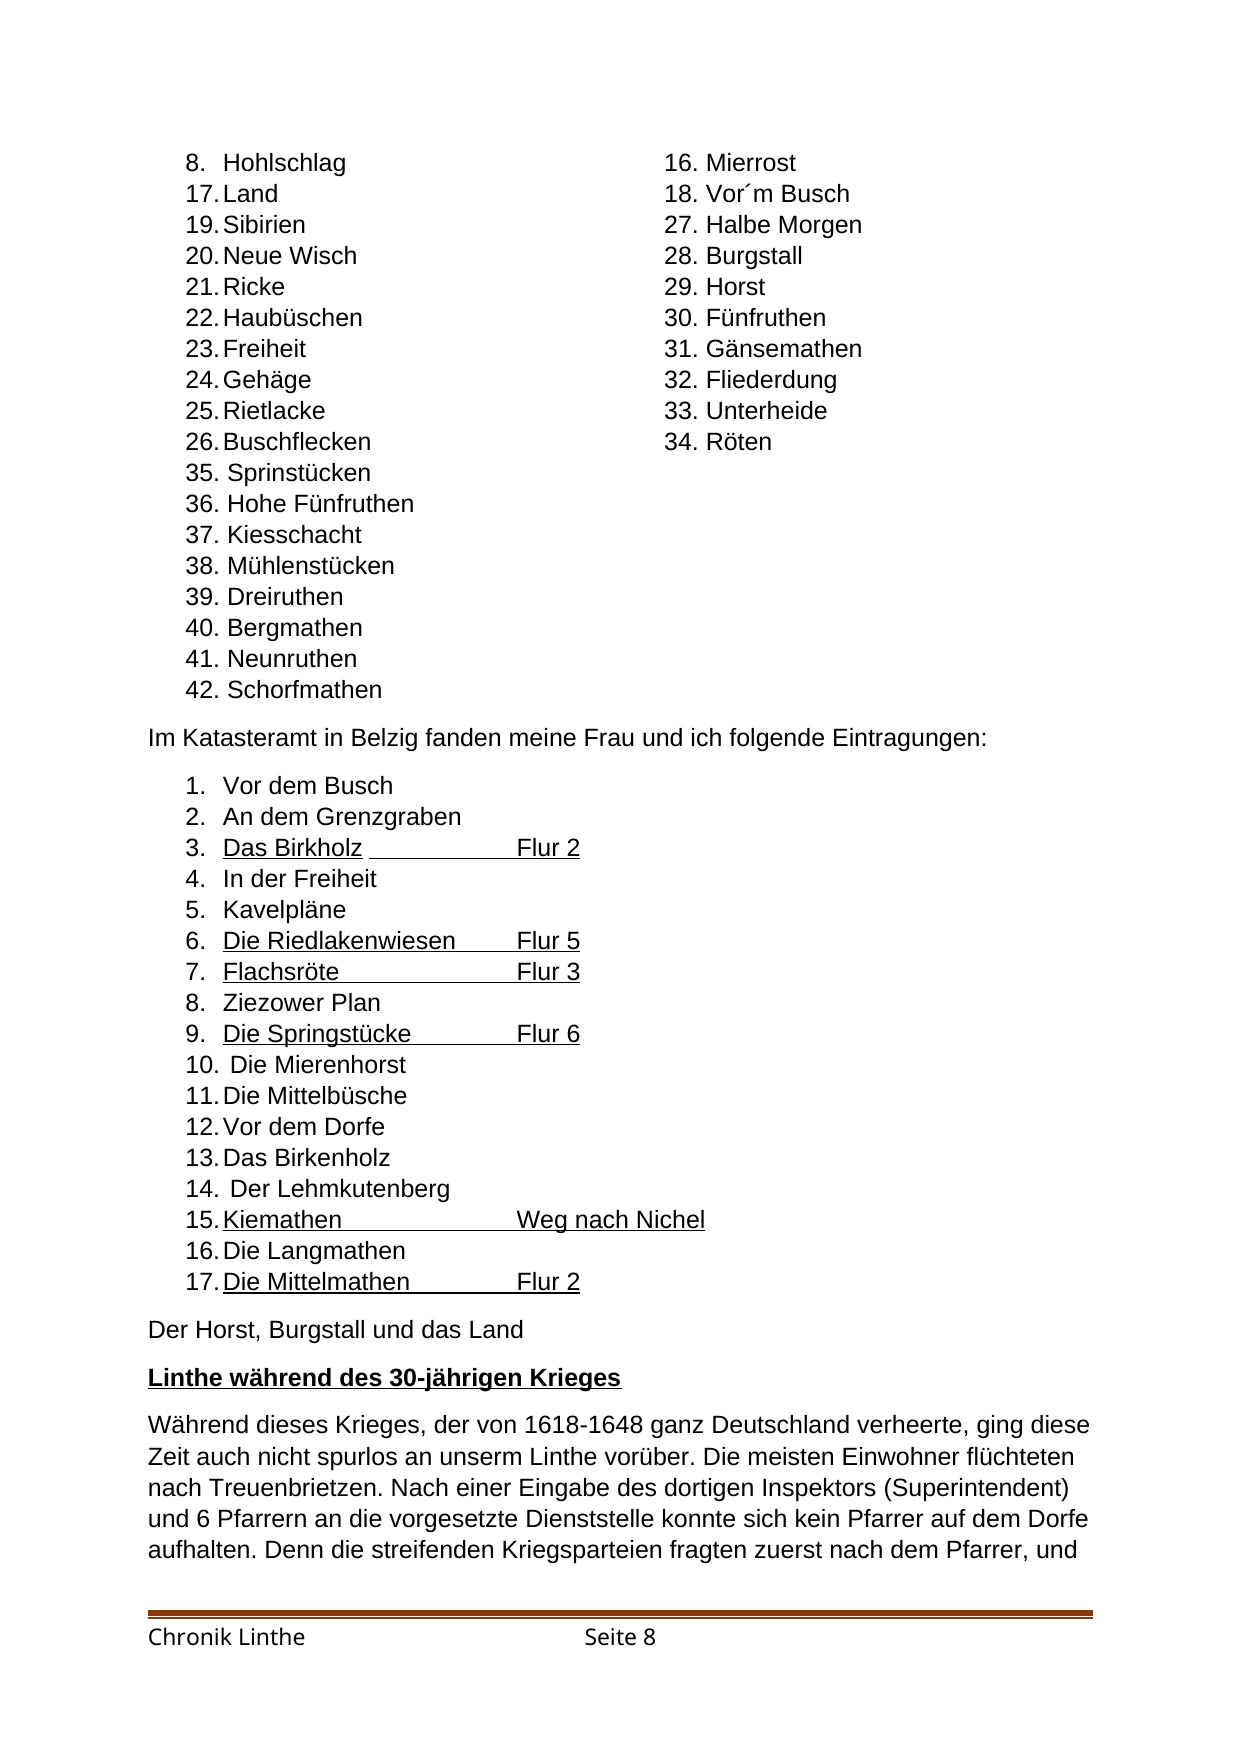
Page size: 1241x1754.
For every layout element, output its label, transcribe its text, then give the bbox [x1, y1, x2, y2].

list Buschflecken 34. Röten [185, 427, 1093, 456]
list Die Riedlakenwiesen Flur 5 [185, 926, 1093, 955]
text 39. Dreiruthen [185, 582, 1093, 611]
text 40. Bergmathen [185, 613, 1093, 642]
list Hohlschlag 16. Mierrost [185, 148, 1093, 176]
list Freiheit 31. Gänsemathen [185, 334, 1093, 363]
list Die Mittelbüsche [185, 1081, 1093, 1110]
list Sibirien 27. Halbe Morgen [185, 210, 1093, 238]
list Der Lehmkutenberg [185, 1174, 1093, 1203]
text 38. Mühlenstücken [185, 551, 1093, 580]
text 35. Sprinstücken [185, 458, 1093, 487]
text 41. Neunruthen [185, 644, 1093, 673]
list Ziezower Plan [185, 988, 1093, 1017]
text 36. Hohe Fünfruthen [185, 489, 1093, 518]
list Ricke 29. Horst [185, 272, 1093, 301]
text Der Horst, Burgstall und das Land [148, 1315, 1093, 1344]
list Haubüschen 30. Fünfruthen [185, 303, 1093, 332]
list Kiemathen Weg nach Nichel [185, 1205, 1093, 1234]
list Rietlacke 33. Unterheide [185, 396, 1093, 425]
list In der Freiheit [185, 864, 1093, 893]
list An dem Grenzgraben [185, 802, 1093, 831]
list Flachsröte Flur 3 [185, 957, 1093, 986]
list Neue Wisch 28. Burgstall [185, 241, 1093, 269]
text Linthe während des 30-jährigen Krieges [148, 1363, 1093, 1392]
text 37. Kiesschacht [185, 520, 1093, 549]
list Das Birkholz Flur 2 [185, 833, 1093, 862]
list Land 18. Vor´m Busch [185, 179, 1093, 207]
list Vor dem Dorfe [185, 1112, 1093, 1141]
list Das Birkenholz [185, 1143, 1093, 1172]
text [148, 1411, 1093, 1563]
list Die Springstücke Flur 6 [185, 1019, 1093, 1048]
list Die Langmathen [185, 1236, 1093, 1265]
list Kavelpläne [185, 895, 1093, 924]
list Vor dem Busch [185, 771, 1093, 799]
text 42. Schorfmathen [185, 675, 1093, 704]
list Die Mierenhorst [185, 1050, 1093, 1079]
text Im Katasteramt in Belzig fanden meine Frau und ich folgende Eintragungen: [148, 723, 1093, 752]
list Gehäge 32. Fliederdung [185, 365, 1093, 394]
list Die Mittelmathen Flur 2 [185, 1267, 1093, 1296]
